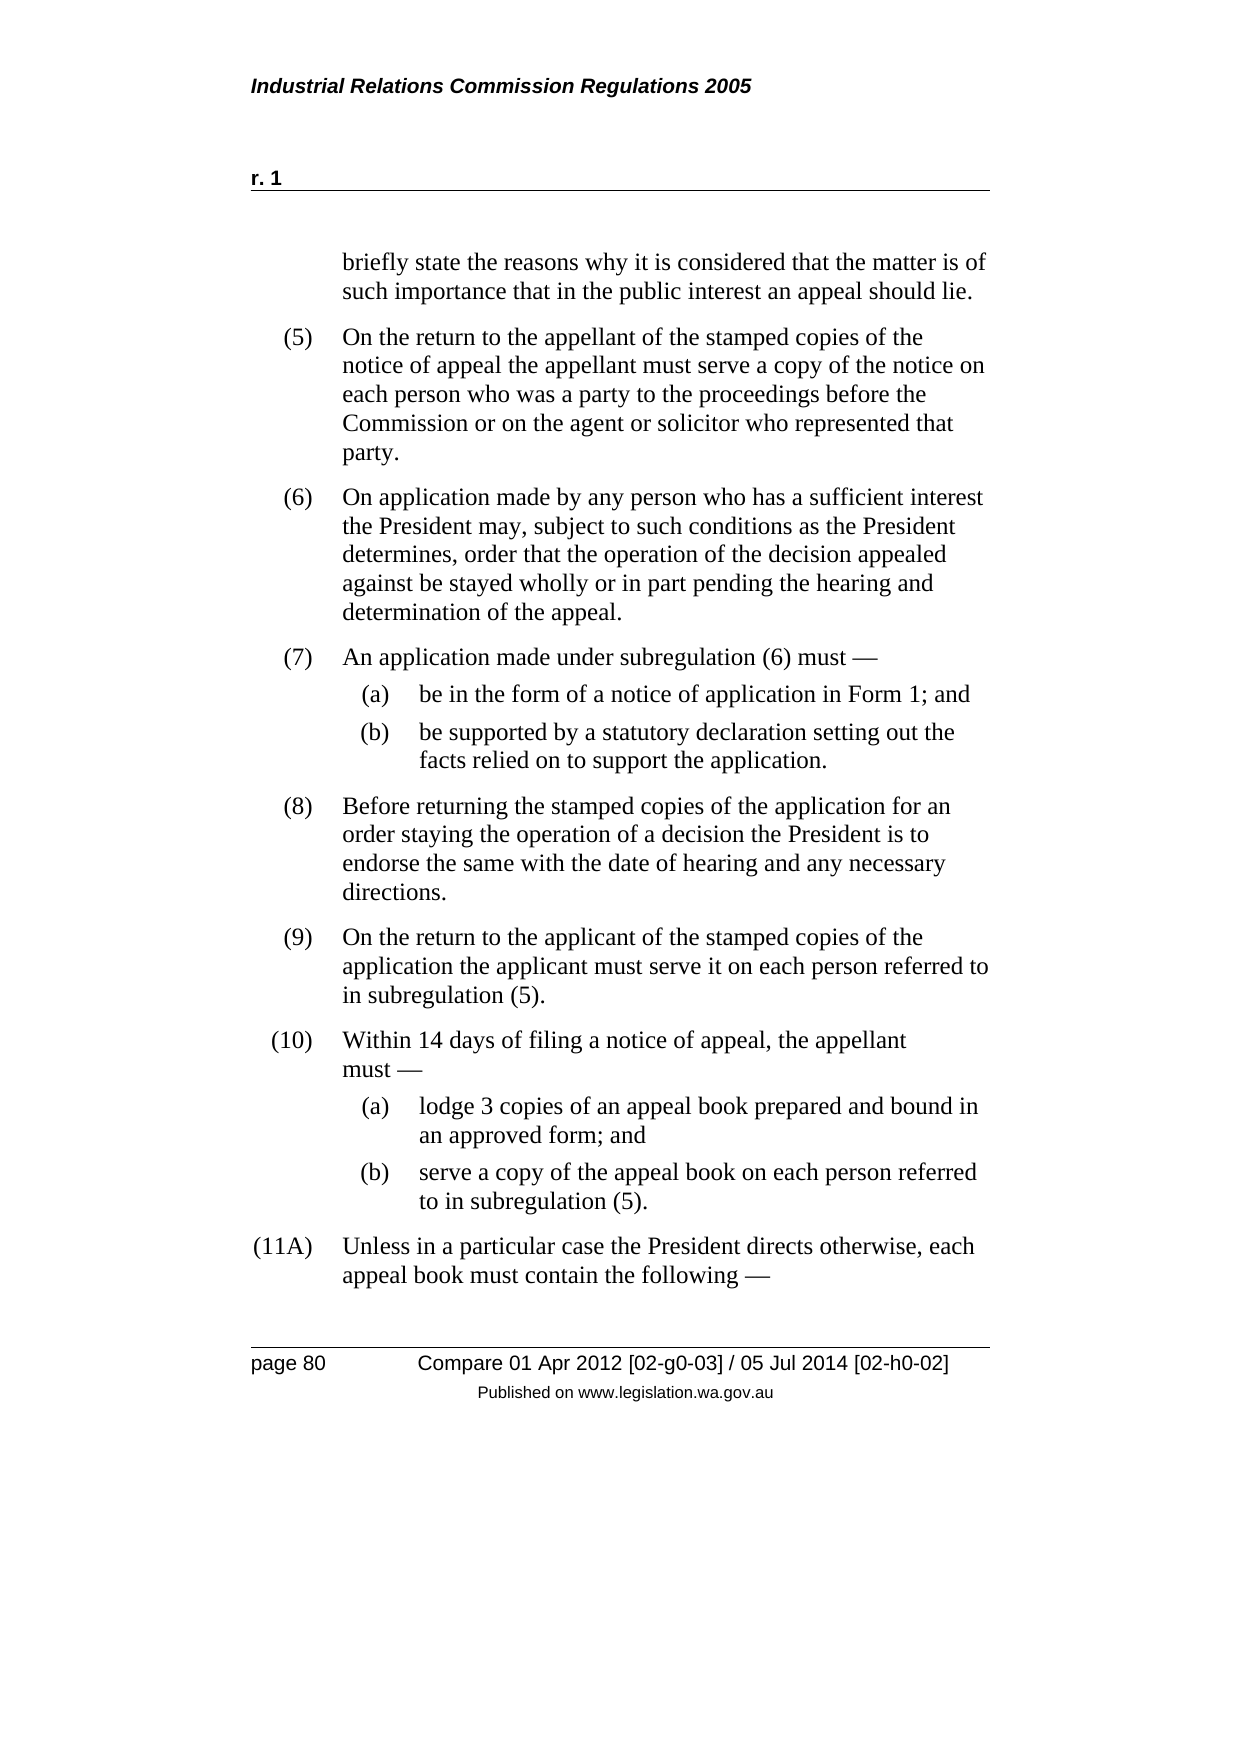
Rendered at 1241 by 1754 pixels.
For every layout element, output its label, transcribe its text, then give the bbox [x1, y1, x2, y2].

text (a) be in the form of a notice of application in Form 1; and [251, 679, 990, 708]
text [251, 247, 990, 305]
text (a) lodge 3 copies of an appeal book prepared and bound in an approved form; and [251, 1091, 990, 1149]
text (5) On the return to the appellant of the stamped copies of the notice of appeal the appellant must serve a copy of the notice on each person who was a party to the proceedings before the Commission or on the agent or solicitor who represented that party. [251, 322, 990, 465]
text (b) be supported by a statutory declaration setting out the facts relied on to support the application. [251, 717, 990, 774]
text (7) An application made under subregulation (6) must — [251, 642, 990, 671]
text (10) Within 14 days of filing a notice of appeal, the appellant must — [251, 1025, 990, 1083]
text (b) serve a copy of the appeal book on each person referred to in subregulation (5). [251, 1157, 990, 1214]
text (9) On the return to the applicant of the stamped copies of the application the applicant must serve it on each person referred to in subregulation (5). [251, 922, 990, 1009]
text (8) Before returning the stamped copies of the application for an order staying the operation of a decision the President is to endorse the same with the date of hearing and any necessary directions. [251, 791, 990, 906]
text (6) On application made by any person who has a sufficient interest the President may, subject to such conditions as the President determines, order that the operation of the decision appealed against be stayed wholly or in part pending the hearing and determination of the appeal. [251, 482, 990, 626]
text (11A) Unless in a particular case the President directs otherwise, each appeal book must contain the following — [251, 1231, 990, 1289]
